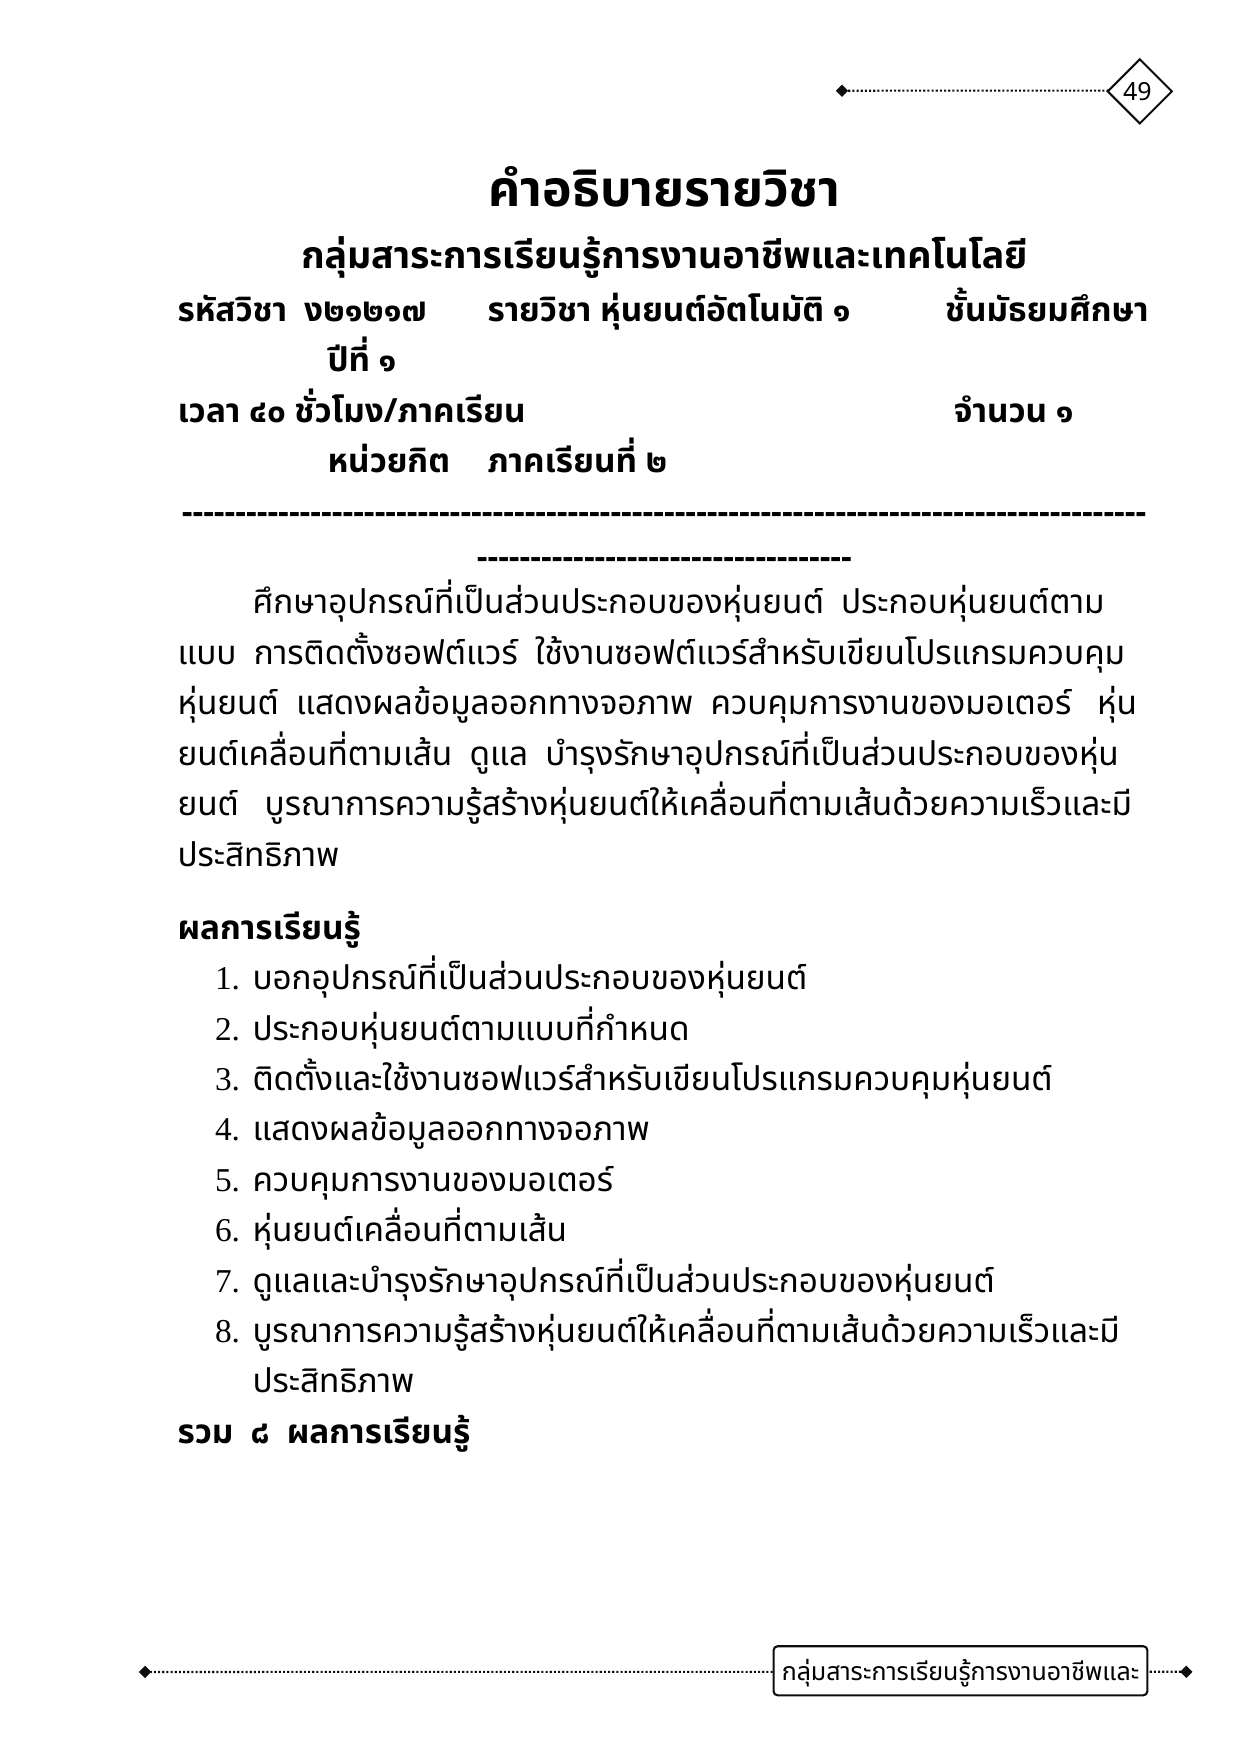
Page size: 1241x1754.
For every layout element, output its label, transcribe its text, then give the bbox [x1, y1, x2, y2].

list ดูแลและบำรุงรักษาอุปกรณ์ที่เป็นส่วนประกอบของหุ่นยนต์ [215, 1257, 1152, 1307]
text รหัสวิชา ง๒๑๒๑๗ รายวิชา หุ่นยนต์อัตโนมัติ ๑ ชั้นมัธยมศึกษาปีที่ ๑ [177, 286, 1152, 386]
text เวลา ๔๐ ชั่วโมง/ภาคเรียน จำนวน ๑ หน่วยกิต ภาคเรียนที่ ๒ [177, 386, 1152, 488]
list ติดตั้งและใช้งานซอฟแวร์สำหรับเขียนโปรแกรมควบคุมหุ่นยนต์ [215, 1055, 1152, 1105]
text ศึกษาอุปกรณ์ที่เป็นส่วนประกอบของหุ่นยนต์ ประกอบหุ่นยนต์ตามแบบ การติดตั้งซอฟต์แวร์ ใช้งานซอฟต์แวร์สำหรับเขียนโปรแกรมควบคุมหุ่นยนต์ แสดงผลข้อมูลออกทางจอภาพ ควบคุมการงานของมอเตอร์ หุ่นยนต์เคลื่อนที่ตามเส้น ดูแล บำรุงรักษาอุปกรณ์ที่เป็นส่วนประกอบของหุ่นยนต์ บูรณาการความรู้สร้างหุ่นยนต์ให้เคลื่อนที่ตามเส้นด้วยความเร็วและมีประสิทธิภาพ [177, 578, 1152, 881]
list บูรณาการความรู้สร้างหุ่นยนต์ให้เคลื่อนที่ตามเส้นด้วยความเร็วและมีประสิทธิภาพ [215, 1307, 1152, 1408]
text กลุ่มสาระการเรียนรู้การงานอาชีพและเทคโนโลยี [177, 229, 1152, 286]
text ----------------------------------------------------------------------------------------------------------------------------- [177, 488, 1152, 578]
list ประกอบหุ่นยนต์ตามแบบที่กำหนด [215, 1004, 1152, 1055]
text ผลการเรียนรู้ [177, 904, 1152, 954]
list บอกอุปกรณ์ที่เป็นส่วนประกอบของหุ่นยนต์ [215, 954, 1152, 1004]
list ควบคุมการงานของมอเตอร์ [215, 1156, 1152, 1206]
list แสดงผลข้อมูลออกทางจอภาพ [215, 1105, 1152, 1156]
list หุ่นยนต์เคลื่อนที่ตามเส้น [215, 1206, 1152, 1257]
text คำอธิบายรายวิชา [177, 153, 1152, 229]
text รวม ๘ ผลการเรียนรู้ [177, 1408, 1152, 1458]
